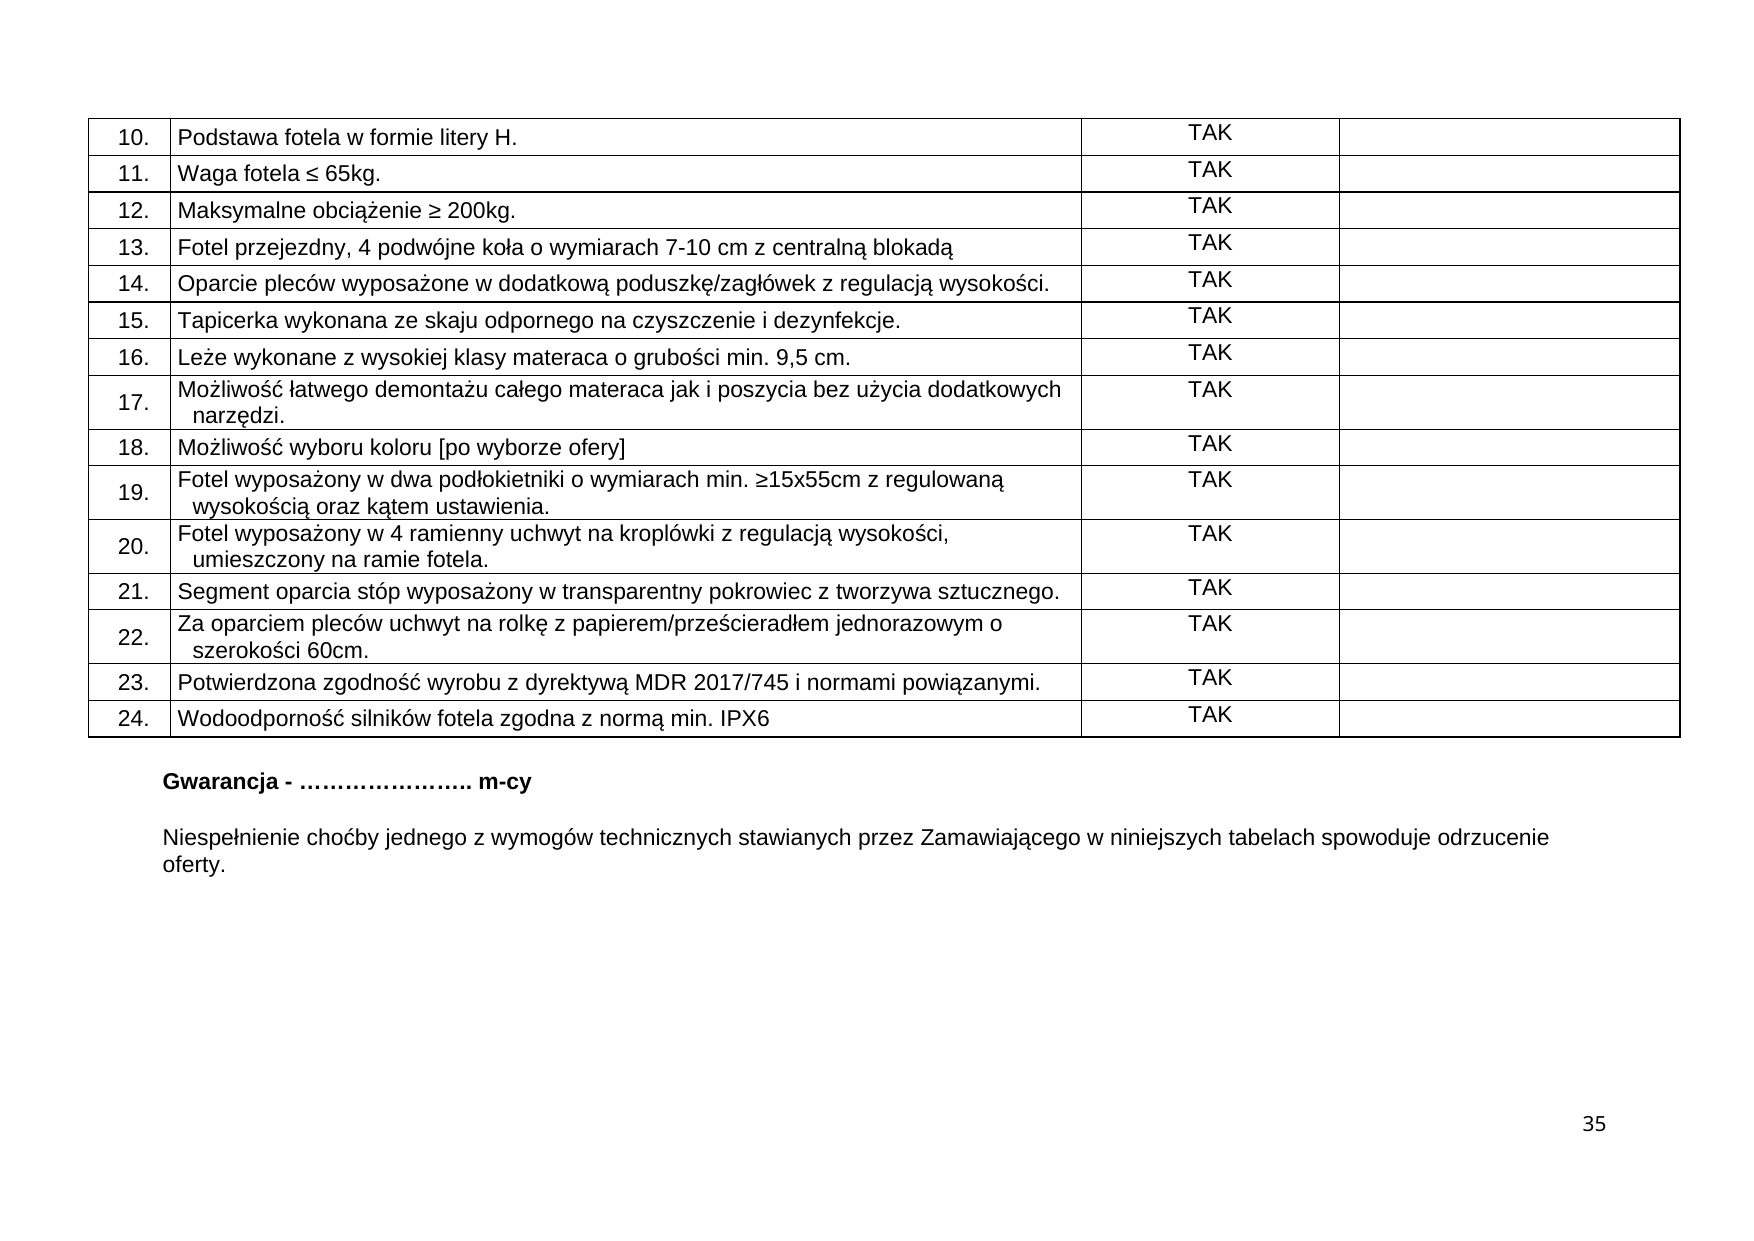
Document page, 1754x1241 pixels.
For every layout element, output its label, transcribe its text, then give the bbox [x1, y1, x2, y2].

table_cell [89, 701, 170, 736]
table_cell TAK [1082, 193, 1339, 228]
table_cell Maksymalne obciążenie ≥ 200kg. [171, 193, 1081, 228]
table_cell [1340, 664, 1679, 700]
table_cell [89, 466, 170, 519]
table_cell TAK [1082, 610, 1339, 663]
table_cell Leże wykonane z wysokiej klasy materaca o grubości min. 9,5 cm. [171, 339, 1081, 375]
table_cell [89, 430, 170, 465]
table_cell [89, 664, 170, 700]
table_cell TAK [1082, 156, 1339, 191]
table_cell [1340, 339, 1679, 375]
table_cell [89, 376, 170, 428]
text Gwarancja - ………………….. m-cy [162, 768, 1606, 794]
table_cell TAK [1082, 119, 1339, 155]
table_cell Za oparciem pleców uchwyt na rolkę z papierem/prześcieradłem jednorazowym o szerokości 60cm. [171, 610, 1081, 663]
table_cell Waga fotela ≤ 65kg. [171, 156, 1081, 191]
table_cell [89, 574, 170, 609]
table_cell [1340, 466, 1679, 519]
table_cell TAK [1082, 520, 1339, 573]
table_cell TAK [1082, 376, 1339, 428]
table_cell TAK [1082, 701, 1339, 736]
table_cell Podstawa fotela w formie litery H. [171, 119, 1081, 155]
table_cell [89, 266, 170, 301]
table_cell [1340, 229, 1679, 265]
table_cell Fotel wyposażony w dwa podłokietniki o wymiarach min. ≥15x55cm z regulowaną wysokością oraz kątem ustawienia. [171, 466, 1081, 519]
table_cell [1340, 376, 1679, 428]
table_cell [89, 520, 170, 573]
table_cell [1340, 574, 1679, 609]
table_cell [89, 229, 170, 265]
table_cell TAK [1082, 229, 1339, 265]
table_cell [1340, 701, 1679, 736]
table_cell Możliwość łatwego demontażu całego materaca jak i poszycia bez użycia dodatkowych narzędzi. [171, 376, 1081, 428]
table_cell [1340, 430, 1679, 465]
table_cell [89, 303, 170, 338]
table_cell Możliwość wyboru koloru [po wyborze ofery] [171, 430, 1081, 465]
table_cell TAK [1082, 574, 1339, 609]
table_cell [1340, 156, 1679, 191]
table_cell Oparcie pleców wyposażone w dodatkową poduszkę/zagłówek z regulacją wysokości. [171, 266, 1081, 301]
table_cell TAK [1082, 303, 1339, 338]
table_cell TAK [1082, 664, 1339, 700]
text Niespełnienie choćby jednego z wymogów technicznych stawianych przez Zamawiającego w niniejszych tabelach spowoduje odrzucenie oferty. [162, 824, 1606, 877]
table_cell TAK [1082, 466, 1339, 519]
table_cell TAK [1082, 266, 1339, 301]
table_cell [89, 339, 170, 375]
table_cell Fotel przejezdny, 4 podwójne koła o wymiarach 7-10 cm z centralną blokadą [171, 229, 1081, 265]
table_cell Wodoodporność silników fotela zgodna z normą min. IPX6 [171, 701, 1081, 736]
table_cell Potwierdzona zgodność wyrobu z dyrektywą MDR 2017/745 i normami powiązanymi. [171, 664, 1081, 700]
table_cell [1340, 266, 1679, 301]
table_cell TAK [1082, 339, 1339, 375]
table_cell Fotel wyposażony w 4 ramienny uchwyt na kroplówki z regulacją wysokości, umieszczony na ramie fotela. [171, 520, 1081, 573]
table_cell [1340, 193, 1679, 228]
table_cell TAK [1082, 430, 1339, 465]
table_cell [89, 119, 170, 155]
table_cell [1340, 119, 1679, 155]
table_cell [1340, 303, 1679, 338]
table_cell [1340, 610, 1679, 663]
table_cell [89, 193, 170, 228]
table_cell Tapicerka wykonana ze skaju odpornego na czyszczenie i dezynfekcje. [171, 303, 1081, 338]
table_cell [1340, 520, 1679, 573]
table_cell [89, 156, 170, 191]
table_cell Segment oparcia stóp wyposażony w transparentny pokrowiec z tworzywa sztucznego. [171, 574, 1081, 609]
table_cell [89, 610, 170, 663]
